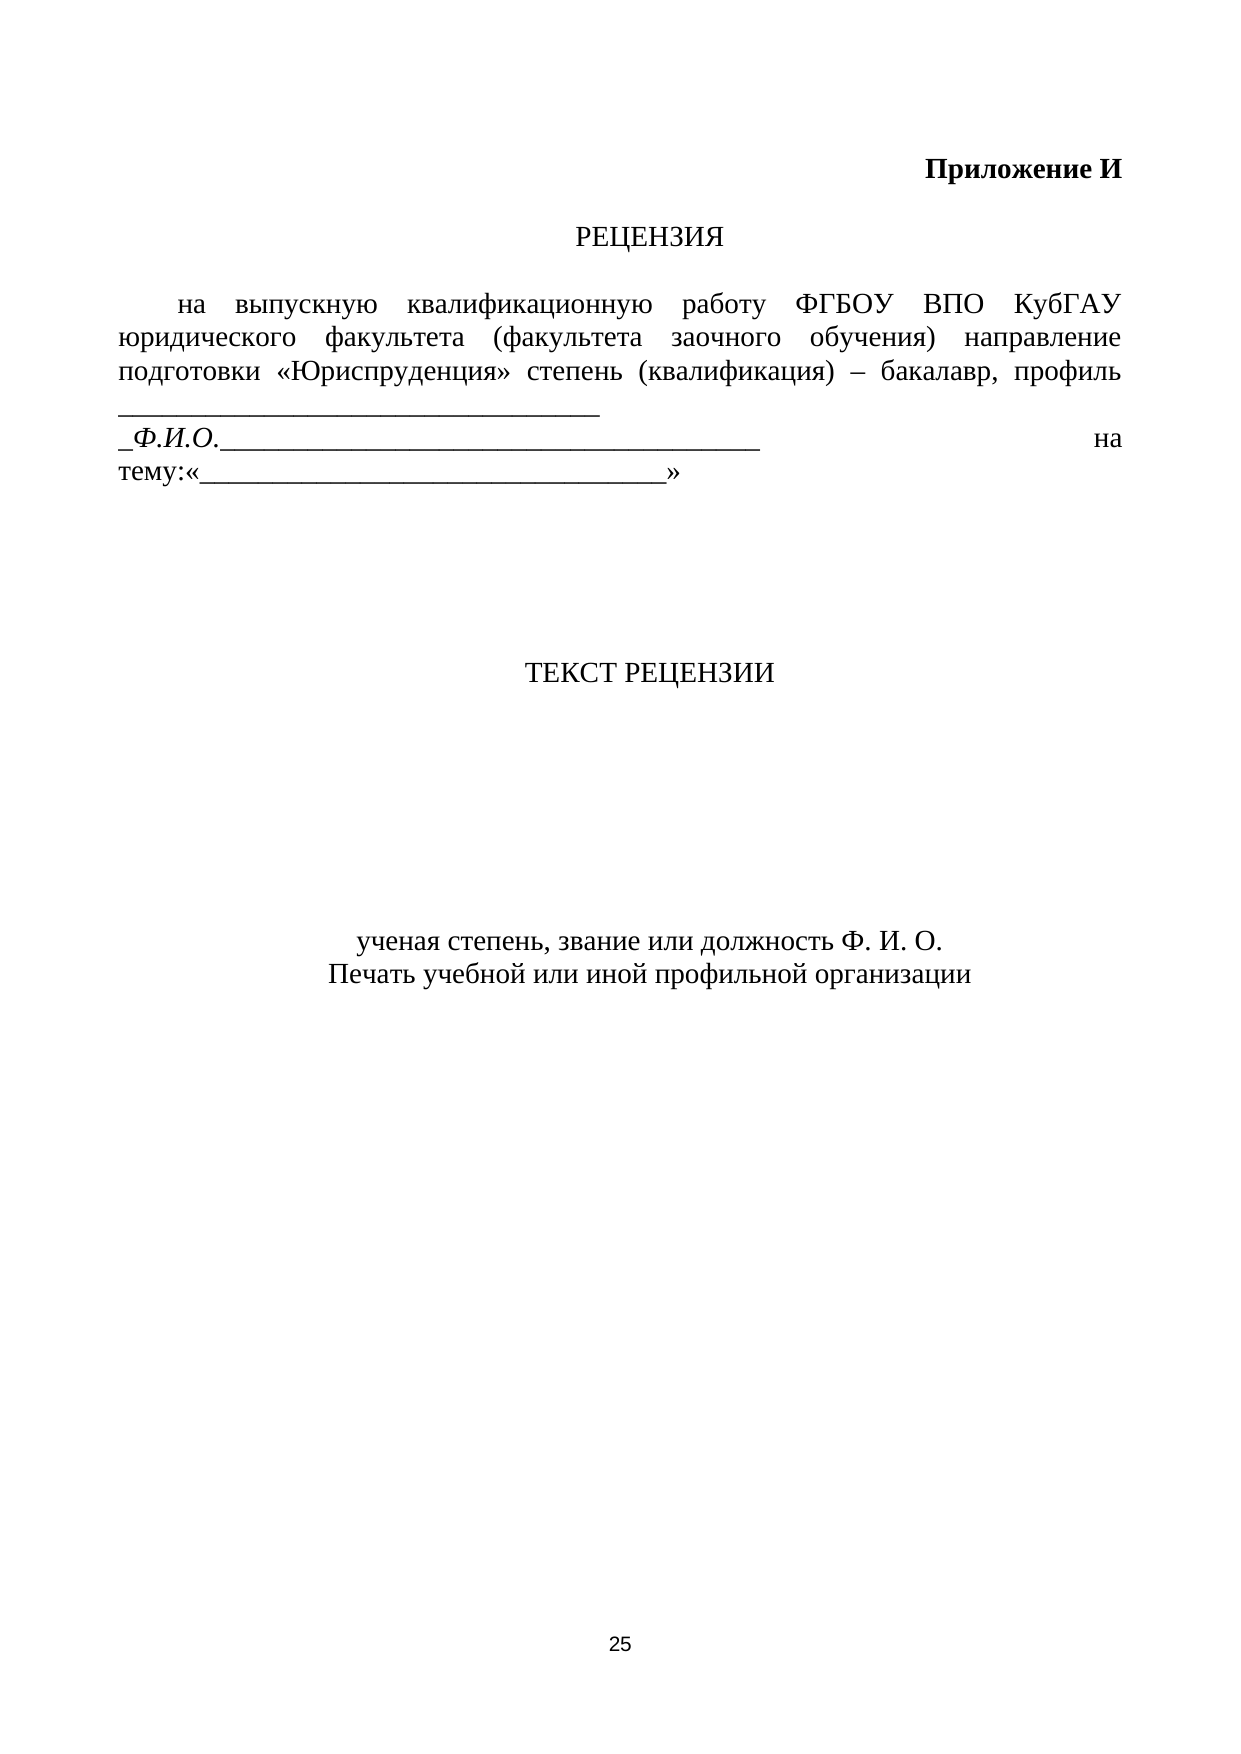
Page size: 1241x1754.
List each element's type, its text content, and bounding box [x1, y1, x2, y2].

text на выпускную квалификационную работу ФГБОУ ВПО КубГАУ юридического факультета (факультета заочного обучения) направление подготовки «Юриспруденция» степень (квалификация) – бакалавр, профиль __________________________________Ф.И.О._____________________________________ на тему:«________________________________» [118, 286, 1122, 487]
text РЕЦЕНЗИЯ [118, 219, 1122, 252]
text ученая степень, звание или должность Ф. И. О. [118, 923, 1122, 957]
text ТЕКСТ РЕЦЕНЗИИ [118, 655, 1122, 688]
text Печать учебной или иной профильной организации [118, 957, 1122, 990]
text Приложение И [118, 152, 1122, 185]
